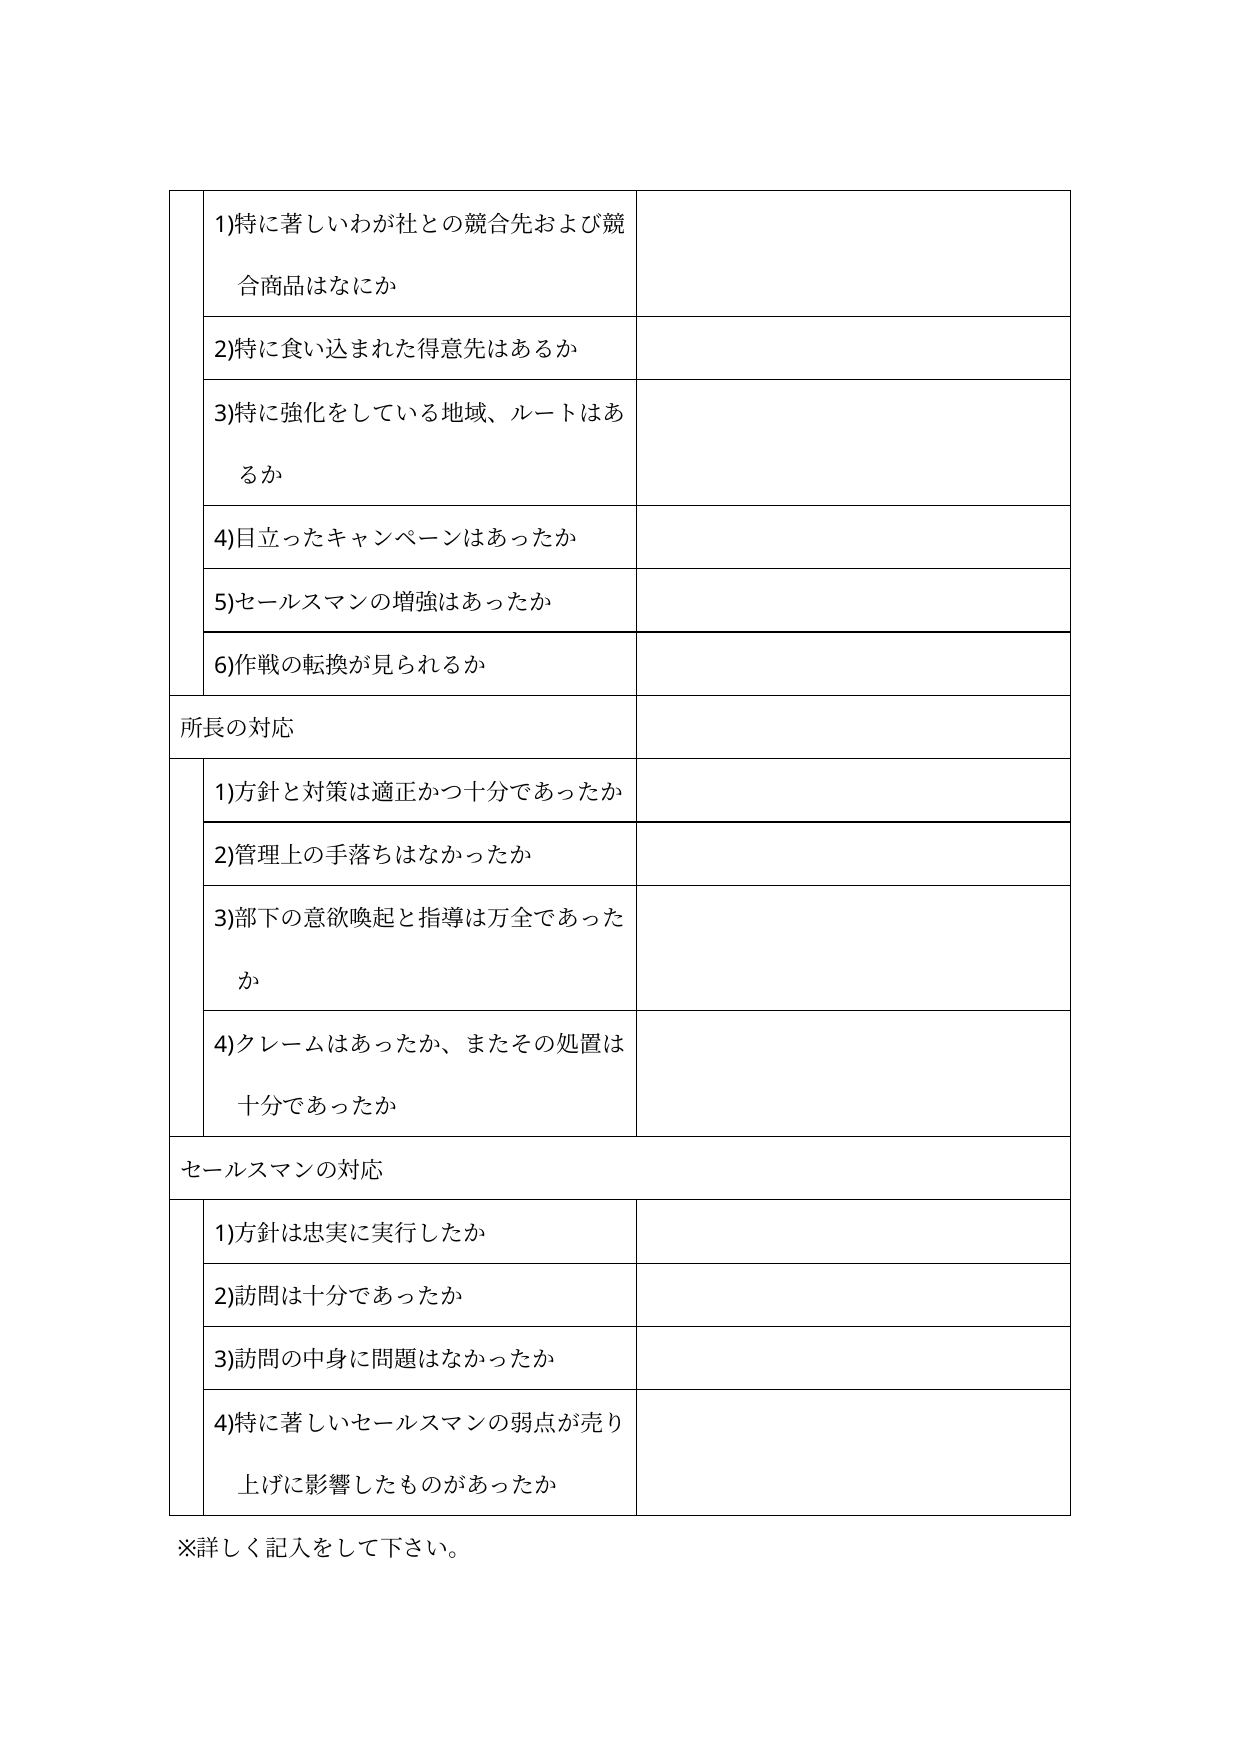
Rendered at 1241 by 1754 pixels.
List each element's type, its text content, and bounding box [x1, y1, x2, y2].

table_cell 5)セールスマンの増強はあったか [204, 569, 636, 631]
table_cell [637, 696, 1070, 758]
table_cell 3)訪問の中身に問題はなかったか [204, 1327, 636, 1389]
table_cell [637, 633, 1070, 695]
table_cell [637, 886, 1070, 1010]
table_cell [637, 1327, 1070, 1389]
table_cell 2)管理上の手落ちはなかったか [204, 823, 636, 885]
table_cell 4)クレームはあったか、またその処置は十分であったか [204, 1011, 636, 1136]
table_cell 3)部下の意欲喚起と指導は万全であったか [204, 886, 636, 1010]
table_cell 2)訪問は十分であったか [204, 1264, 636, 1326]
table_cell [170, 1200, 203, 1515]
table_cell 4)目立ったキャンペーンはあったか [204, 506, 636, 568]
table_cell 1)方針と対策は適正かつ十分であったか [204, 759, 636, 821]
table_cell 1)特に著しいわが社との競合先および競合商品はなにか [204, 191, 636, 316]
table_cell [637, 759, 1070, 821]
table_cell [637, 506, 1070, 568]
table_cell [637, 1011, 1070, 1136]
table_cell [637, 1264, 1070, 1326]
table_cell [170, 191, 203, 695]
table_cell [637, 317, 1070, 379]
table_cell [637, 1200, 1070, 1263]
table_cell 6)作戦の転換が見られるか [204, 633, 636, 695]
table_cell [170, 759, 203, 1136]
table_cell 1)方針は忠実に実行したか [204, 1200, 636, 1263]
table_cell 4)特に著しいセールスマンの弱点が売り上げに影響したものがあったか [204, 1390, 636, 1515]
table_cell [637, 1390, 1070, 1515]
table_cell [637, 191, 1070, 316]
table_cell 所長の対応 [170, 696, 636, 758]
table_cell [637, 569, 1070, 631]
table_cell セールスマンの対応 [170, 1137, 1070, 1199]
table_cell 2)特に食い込まれた得意先はあるか [204, 317, 636, 379]
table_cell [637, 380, 1070, 505]
text ※詳しく記入をして下さい。 [177, 1516, 1063, 1578]
table_cell [637, 823, 1070, 885]
table_cell 3)特に強化をしている地域、ルートはあるか [204, 380, 636, 505]
